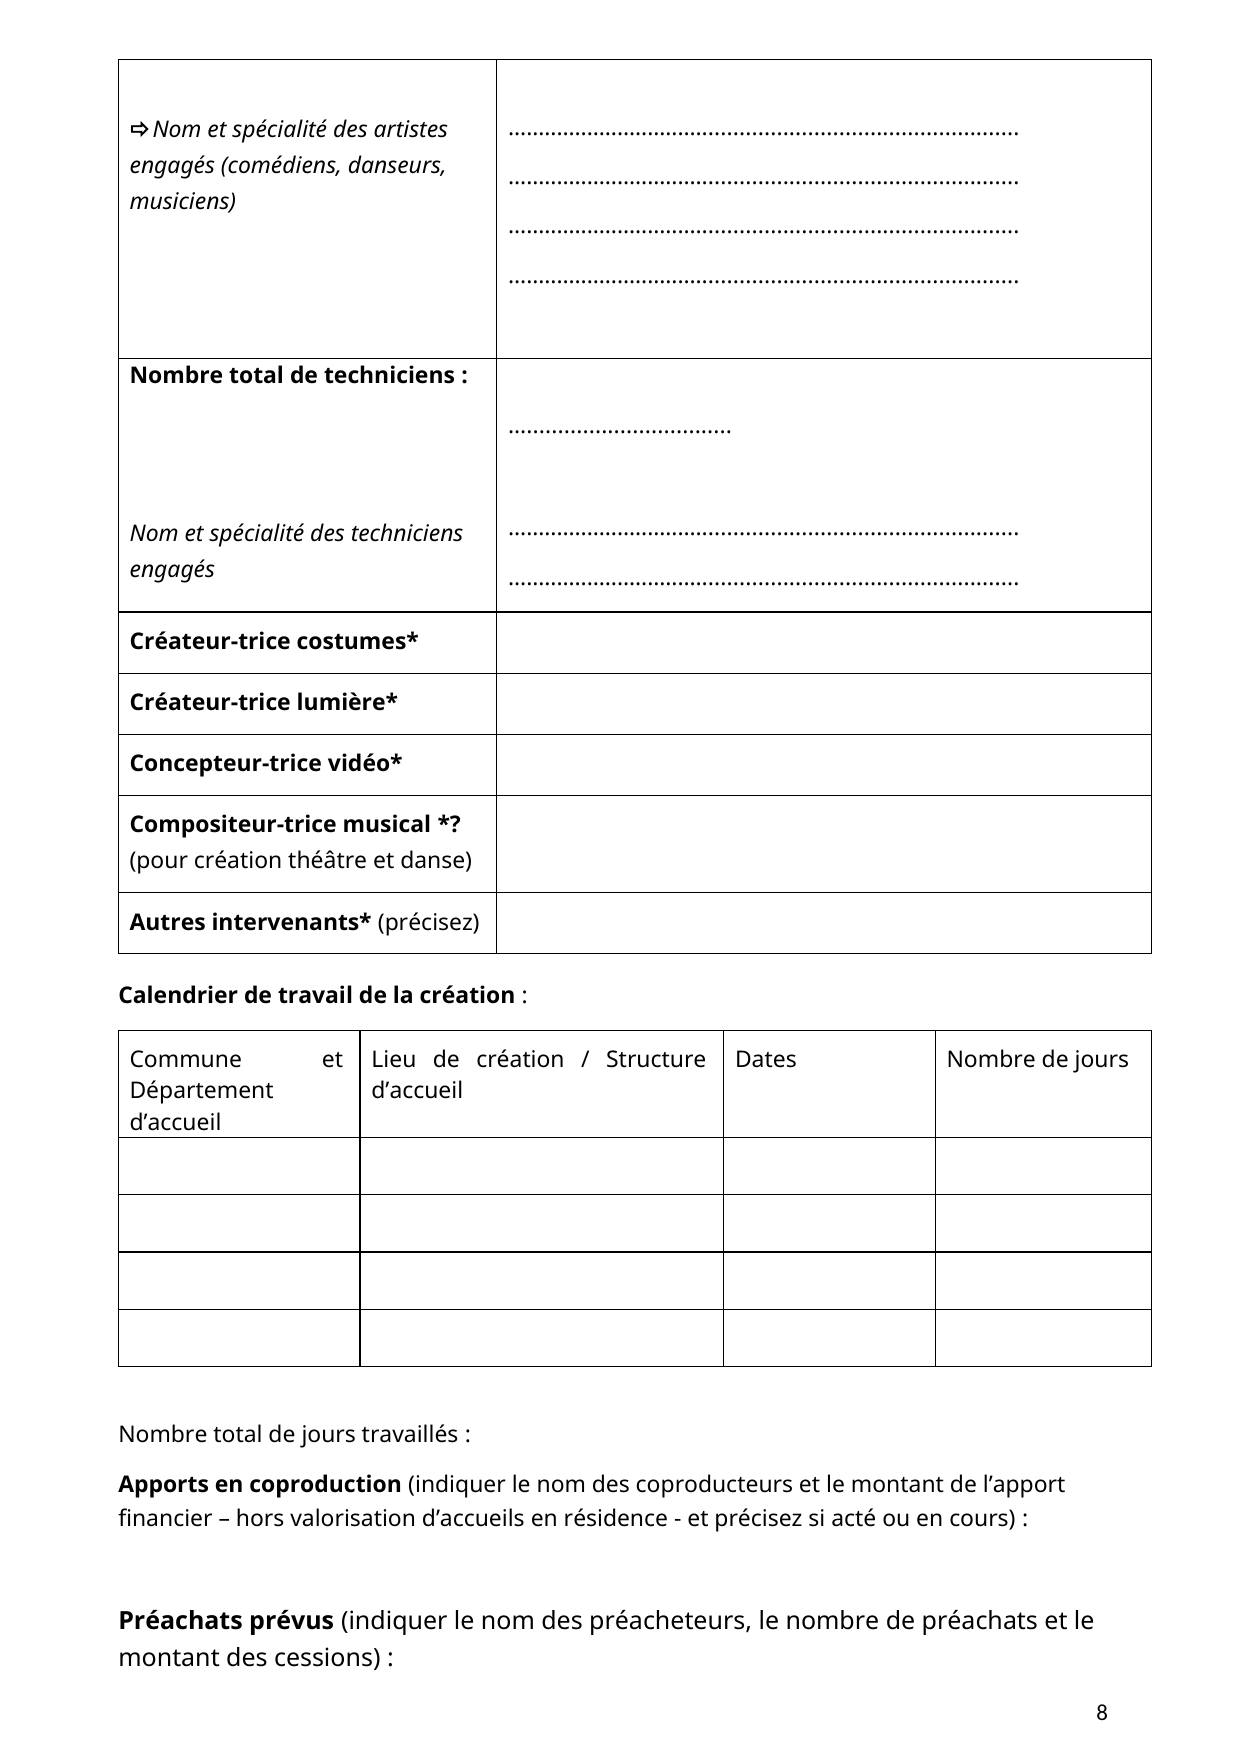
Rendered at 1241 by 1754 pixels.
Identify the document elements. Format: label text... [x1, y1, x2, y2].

table_header Nombre de jours [936, 1031, 1151, 1137]
table_cell [119, 1138, 359, 1194]
table_cell Nombre total de techniciens : Nom et spécialité des techniciens engagés [119, 359, 496, 611]
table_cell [119, 60, 496, 358]
table_cell [936, 1195, 1151, 1251]
table_cell [724, 1253, 935, 1309]
table_cell [936, 1253, 1151, 1309]
table_cell [936, 1138, 1151, 1194]
table_cell [936, 1310, 1151, 1366]
table_cell [724, 1310, 935, 1366]
table_cell [119, 1310, 359, 1366]
table_header Lieu de création / Structure d’accueil [361, 1031, 723, 1137]
table_header Dates [724, 1031, 935, 1137]
table_cell [497, 893, 1151, 953]
table_cell [497, 735, 1151, 795]
table_cell [361, 1310, 723, 1366]
table_cell [497, 613, 1151, 673]
table_cell Autres intervenants* (précisez) [119, 893, 496, 953]
text Préachats prévus (indiquer le nom des préacheteurs, le nombre de préachats et le montant des cessions) : [118, 1602, 1107, 1673]
table_cell [361, 1253, 723, 1309]
table_cell Créateur-trice lumière* [119, 674, 496, 734]
table_cell [497, 674, 1151, 734]
table_cell Compositeur-trice musical *? (pour création théâtre et danse) [119, 796, 496, 892]
text Calendrier de travail de la création : [118, 979, 1102, 1010]
table_header Commune et Département d’accueil [119, 1031, 359, 1137]
table_cell [497, 60, 1151, 358]
table_cell [119, 1195, 359, 1251]
table_cell [497, 796, 1151, 892]
table_cell Concepteur-trice vidéo* [119, 735, 496, 795]
text Nombre total de jours travaillés : [118, 1417, 1107, 1449]
table_cell [724, 1195, 935, 1251]
table_cell [361, 1138, 723, 1194]
table_cell Créateur-trice costumes* [119, 613, 496, 673]
text Apports en coproduction (indiquer le nom des coproducteurs et le montant de l’apport financier – hors valorisation d’accueils en résidence - et précisez si acté ou en cours) : [118, 1468, 1107, 1533]
table_cell [119, 1253, 359, 1309]
table_cell [497, 359, 1151, 611]
table_cell [361, 1195, 723, 1251]
table_cell [724, 1138, 935, 1194]
